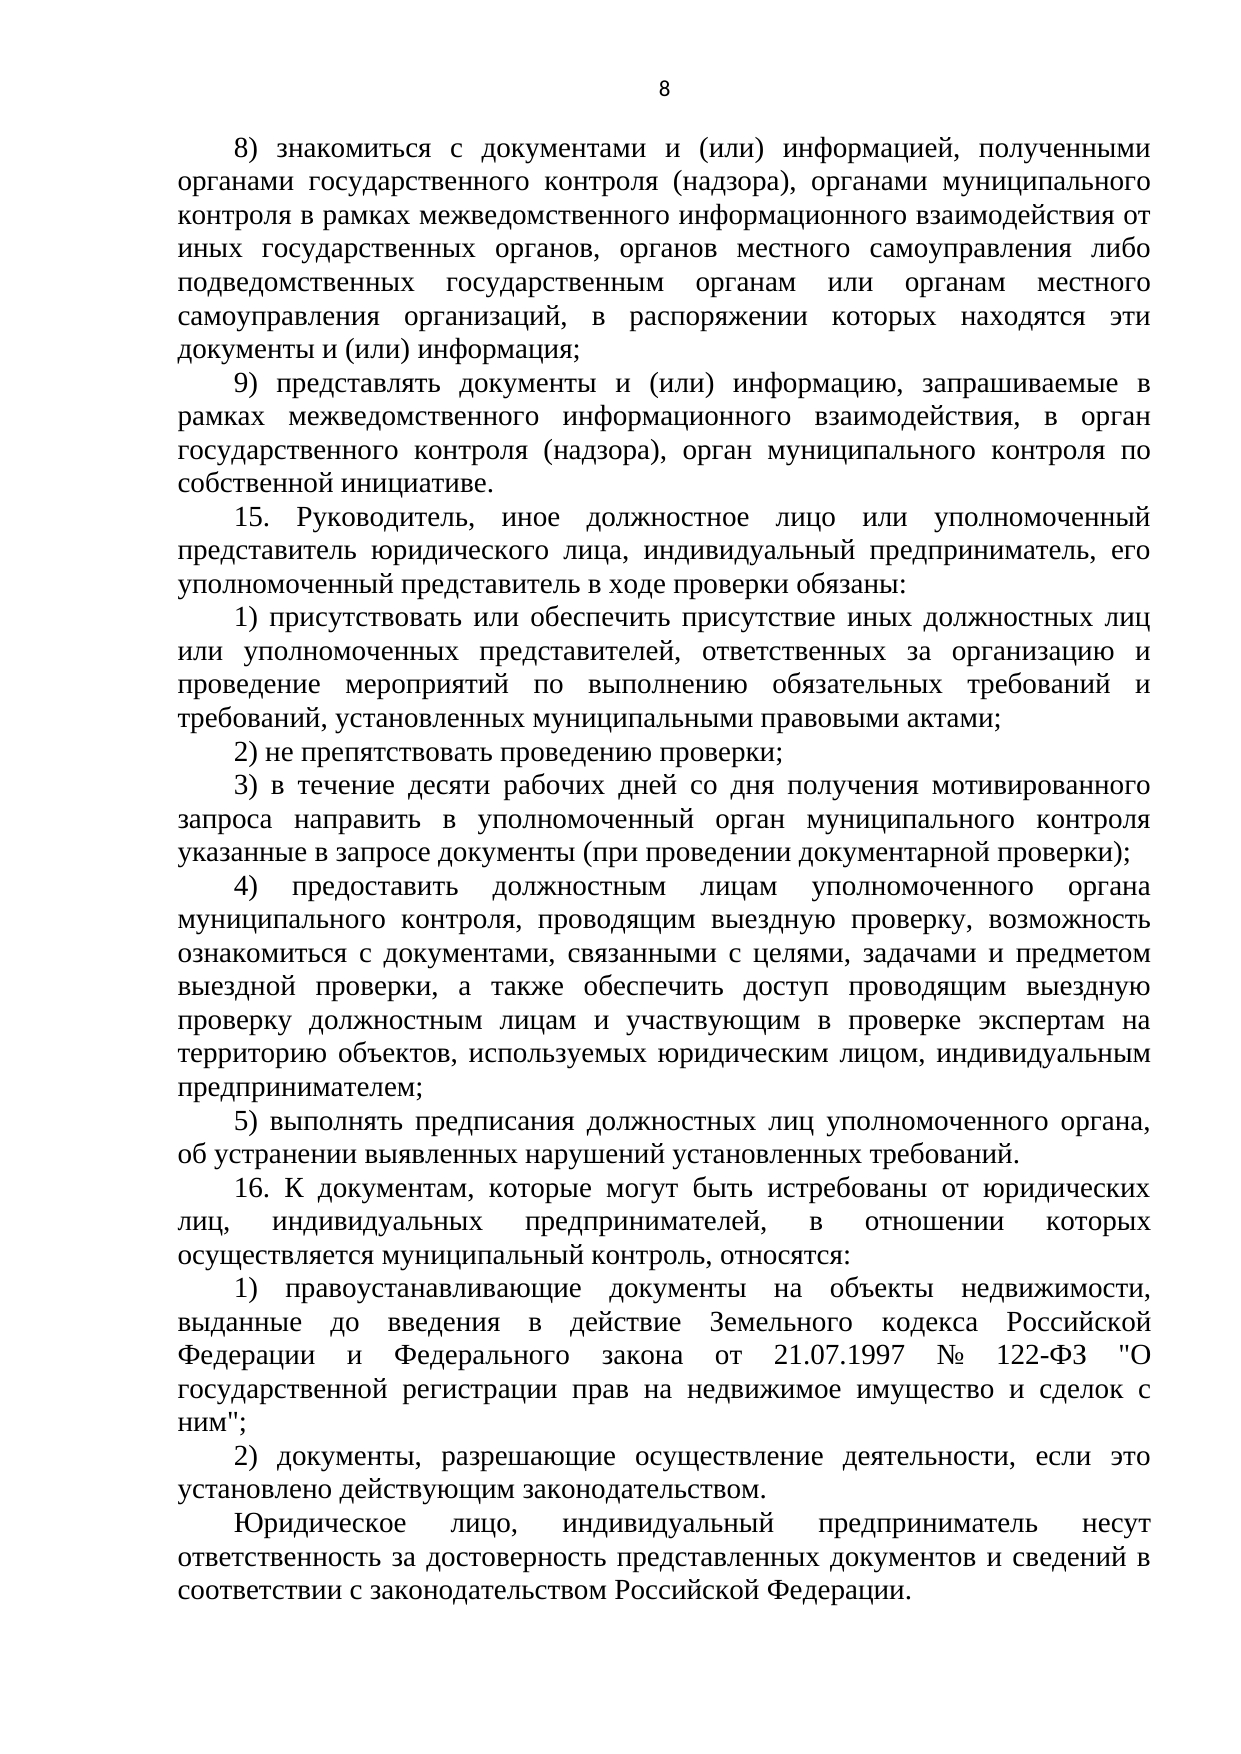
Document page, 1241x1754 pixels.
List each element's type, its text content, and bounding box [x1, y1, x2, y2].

text 1) присутствовать или обеспечить присутствие иных должностных лиц или уполномоченных представителей, ответственных за организацию и проведение мероприятий по выполнению обязательных требований и требований, установленных муниципальными правовыми актами; [177, 599, 1152, 734]
text 1) правоустанавливающие документы на объекты недвижимости, выданные до введения в действие Земельного кодекса Российской Федерации и Федерального закона от 21.07.1997 № 122-ФЗ "О государственной регистрации прав на недвижимое имущество и сделок с ним"; [177, 1270, 1152, 1438]
text 8) знакомиться с документами и (или) информацией, полученными органами государственного контроля (надзора), органами муниципального контроля в рамках межведомственного информационного взаимодействия от иных государственных органов, органов местного самоуправления либо подведомственных государственным органам или органам местного самоуправления организаций, в распоряжении которых находятся эти документы и (или) информация; [177, 130, 1152, 365]
text 2) не препятствовать проведению проверки; [177, 734, 1152, 767]
text 15. Руководитель, иное должностное лицо или уполномоченный представитель юридического лица, индивидуальный предприниматель, его уполномоченный представитель в ходе проверки обязаны: [177, 499, 1152, 599]
text 16. К документам, которые могут быть истребованы от юридических лиц, индивидуальных предпринимателей, в отношении которых осуществляется муниципальный контроль, относятся: [177, 1170, 1152, 1270]
text 9) представлять документы и (или) информацию, запрашиваемые в рамках межведомственного информационного взаимодействия, в орган государственного контроля (надзора), орган муниципального контроля по собственной инициативе. [177, 365, 1152, 499]
text 5) выполнять предписания должностных лиц уполномоченного органа, об устранении выявленных нарушений установленных требований. [177, 1103, 1152, 1170]
text 3) в течение десяти рабочих дней со дня получения мотивированного запроса направить в уполномоченный орган муниципального контроля указанные в запросе документы (при проведении документарной проверки); [177, 767, 1152, 868]
text 2) документы, разрешающие осуществление деятельности, если это установлено действующим законодательством. [177, 1438, 1152, 1505]
text Юридическое лицо, индивидуальный предприниматель несут ответственность за достоверность представленных документов и сведений в соответствии с законодательством Российской Федерации. [177, 1505, 1152, 1606]
text 4) предоставить должностным лицам уполномоченного органа муниципального контроля, проводящим выездную проверку, возможность ознакомиться с документами, связанными с целями, задачами и предметом выездной проверки, а также обеспечить доступ проводящим выездную проверку должностным лицам и участвующим в проверке экспертам на территорию объектов, используемых юридическим лицом, индивидуальным предпринимателем; [177, 868, 1152, 1103]
